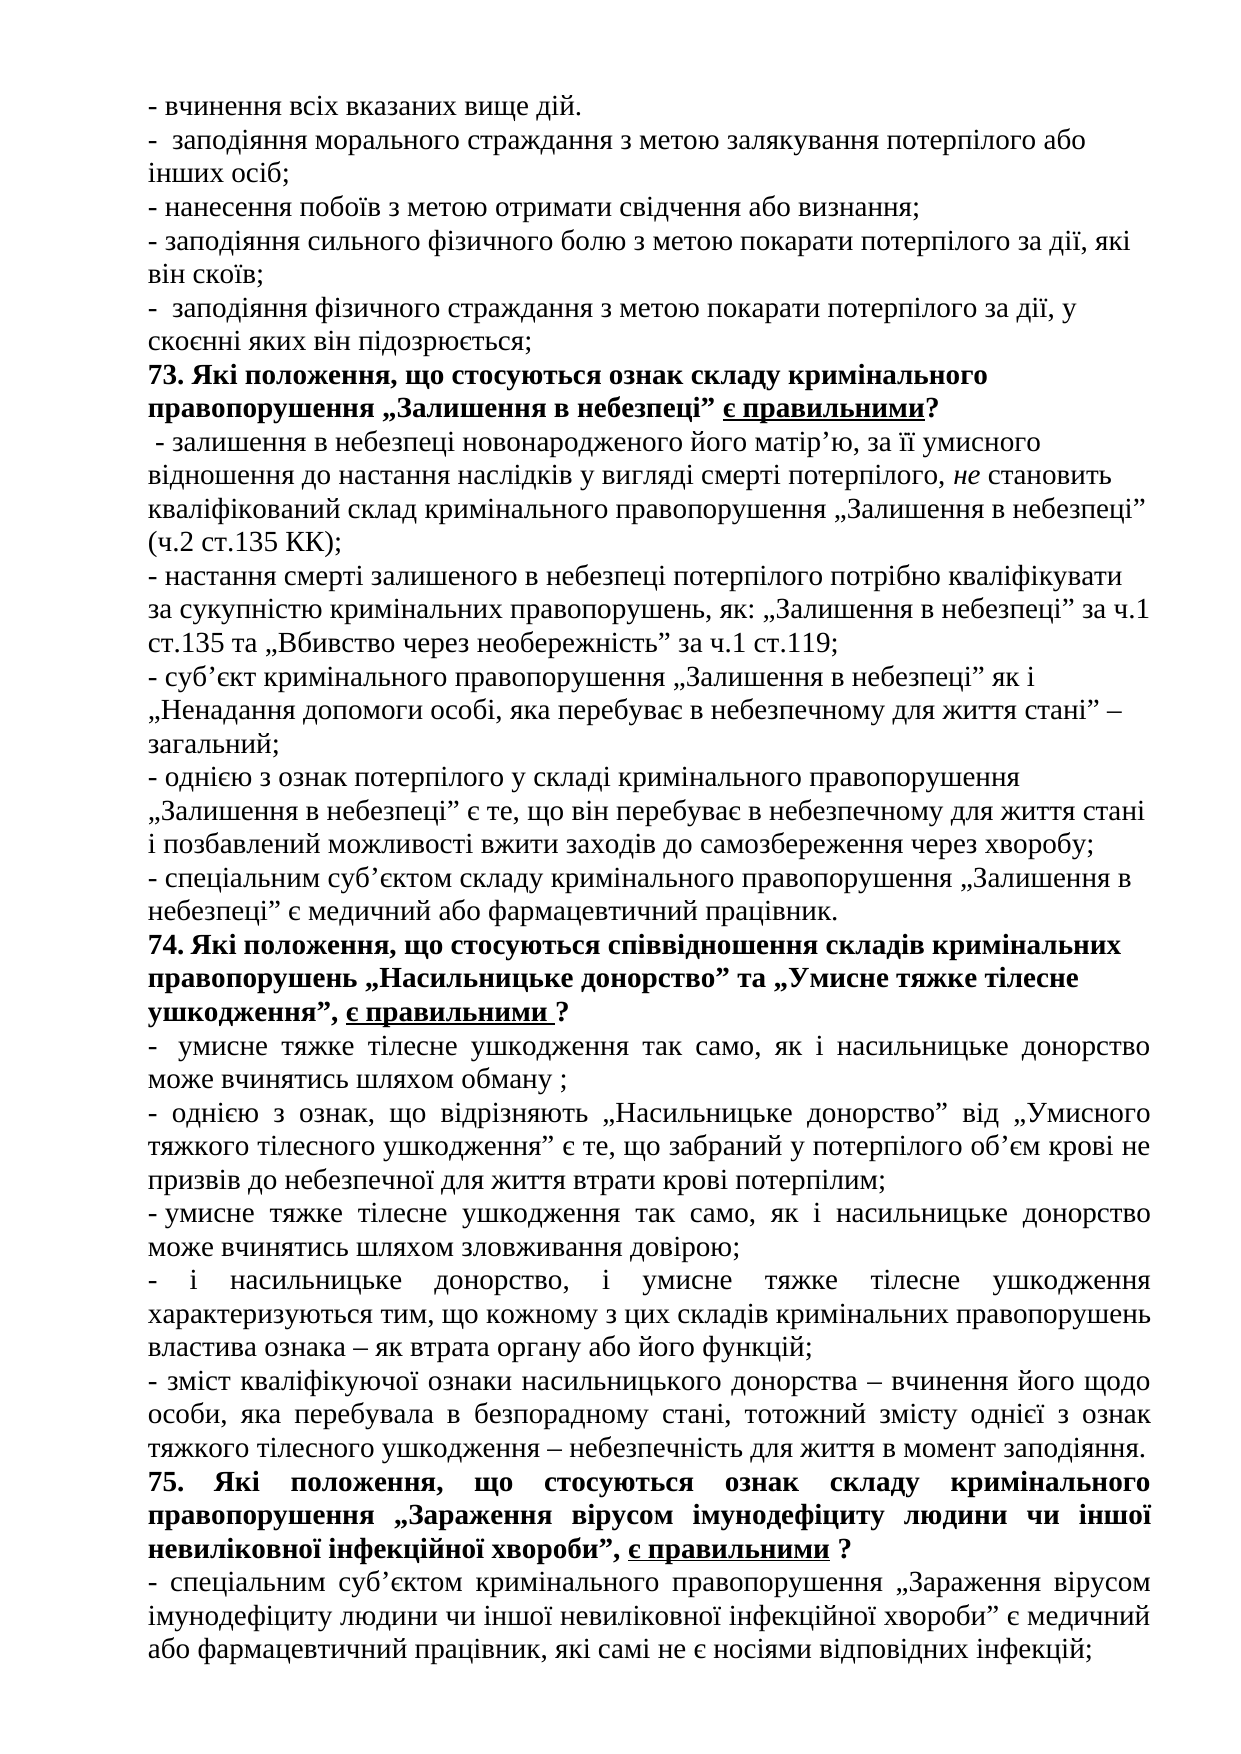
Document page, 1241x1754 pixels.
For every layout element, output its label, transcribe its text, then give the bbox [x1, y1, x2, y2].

text - однією з ознак, що відрізняють „Насильницьке донорство” від „Умисного тяжкого тілесного ушкодження” є те, що забраний у потерпілого об’єм крові не призвів до небезпечної для життя втрати крові потерпілим; [148, 1095, 1152, 1195]
text - нанесення побоїв з метою отримати свідчення або визнання; - заподіяння сильного фізичного болю з метою покарати потерпілого за дії, які він скоїв; - заподіяння фізичного страждання з метою покарати потерпілого за дії, у скоєнні яких він підозрюється; 73. Які положення, що стосуються ознак складу кримінального правопорушення „Залишення в небезпеці” є правильними? [148, 189, 1152, 424]
text - спеціальним суб’єктом складу кримінального правопорушення „Залишення в небезпеці” є медичний або фармацевтичний працівник. 74. Які положення, що стосуються співвідношення складів кримінальних правопорушень „Насильницьке донорство” та „Умисне тяжке тілесне ушкодження”, є правильними ? [148, 860, 1152, 1028]
text - умисне тяжке тілесне ушкодження так само, як і насильницьке донорство може вчинятись шляхом зловживання довірою; [148, 1195, 1152, 1262]
text - залишення в небезпеці новонародженого його матір’ю, за її умисного відношення до настання наслідків у вигляді смерті потерпілого, не становить кваліфікований склад кримінального правопорушення „Залишення в небезпеці” (ч.2 ст.135 КК); [148, 424, 1152, 558]
text - умисне тяжке тілесне ушкодження так само, як і насильницьке донорство може вчинятись шляхом обману ; [148, 1028, 1152, 1095]
text - і насильницьке донорство, і умисне тяжке тілесне ушкодження характеризуються тим, що кожному з цих складів кримінальних правопорушень властива ознака – як втрата органу або його функцій; [148, 1262, 1152, 1363]
text - суб’єкт кримінального правопорушення „Залишення в небезпеці” як і „Ненадання допомоги особі, яка перебуває в небезпечному для життя стані” – загальний; [148, 659, 1152, 759]
text - настання смерті залишеного в небезпеці потерпілого потрібно кваліфікувати за сукупністю кримінальних правопорушень, як: „Залишення в небезпеці” за ч.1 ст.135 та „Вбивство через необережність” за ч.1 ст.119; [148, 558, 1152, 659]
text 75. Які положення, що стосуються ознак складу кримінального правопорушення „Зараження вірусом імунодефіциту людини чи іншої невиліковної інфекційної хвороби”, є правильними ? [148, 1464, 1152, 1564]
text - зміст кваліфікуючої ознаки насильницького донорства – вчинення його щодо особи, яка перебувала в безпорадному стані, тотожний змісту однієї з ознак тяжкого тілесного ушкодження – небезпечність для життя в момент заподіяння. [148, 1363, 1152, 1464]
text - однією з ознак потерпілого у складі кримінального правопорушення „Залишення в небезпеці” є те, що він перебуває в небезпечному для життя стані і позбавлений можливості вжити заходів до самозбереження через хворобу; [148, 759, 1152, 860]
text - спеціальним суб’єктом кримінального правопорушення „Зараження вірусом імунодефіциту людини чи іншої невиліковної інфекційної хвороби” є медичний або фармацевтичний працівник, які самі не є носіями відповідних інфекцій; [148, 1564, 1152, 1665]
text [148, 88, 1152, 189]
